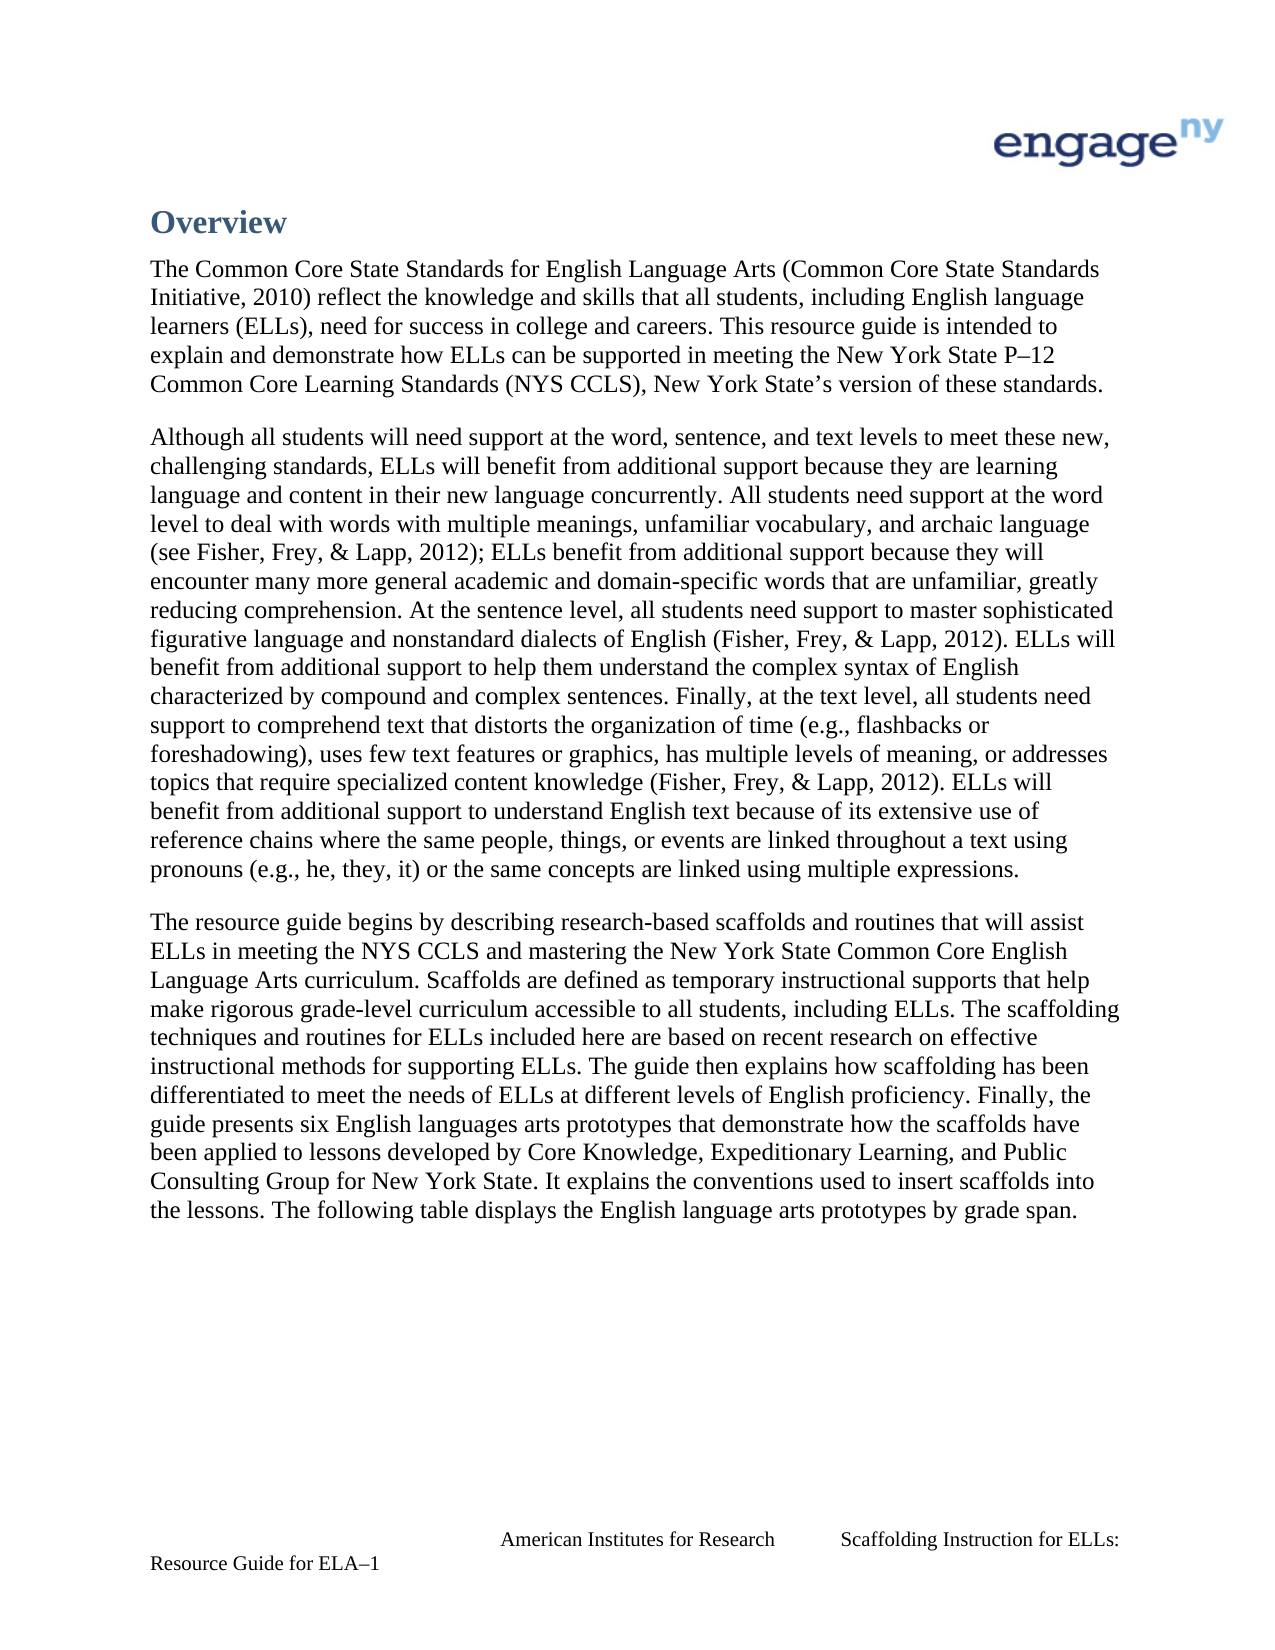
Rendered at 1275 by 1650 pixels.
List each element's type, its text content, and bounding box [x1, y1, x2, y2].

text Although all students will need support at the word, sentence, and text levels to meet these new, challenging standards, ELLs will benefit from additional support because they are learning language and content in their new language concurrently. All students need support at the word level to deal with words with multiple meanings, unfamiliar vocabulary, and archaic language (see Fisher, Frey, & Lapp, 2012); ELLs benefit from additional support because they will encounter many more general academic and domain-specific words that are unfamiliar, greatly reducing comprehension. At the sentence level, all students need support to master sophisticated figurative language and nonstandard dialects of English (Fisher, Frey, & Lapp, 2012). ELLs will benefit from additional support to help them understand the complex syntax of English characterized by compound and complex sentences. Finally, at the text level, all students need support to comprehend text that distorts the organization of time (e.g., flashbacks or foreshadowing), uses few text features or graphics, has multiple levels of meaning, or addresses topics that require specialized content knowledge (Fisher, Frey, & Lapp, 2012). ELLs will benefit from additional support to understand English text because of its extensive use of reference chains where the same people, things, or events are linked throughout a text using pronouns (e.g., he, they, it) or the same concepts are linked using multiple expressions. [150, 422, 1125, 882]
text The Common Core State Standards for English Language Arts (Common Core State Standards Initiative, 2010) reflect the knowledge and skills that all students, including English language learners (ELLs), need for success in college and careers. This resource guide is intended to explain and demonstrate how ELLs can be supported in meeting the New York State P–12 Common Core Learning Standards (NYS CCLS), New York State’s version of these standards. [150, 254, 1125, 397]
text The resource guide begins by describing research-based scaffolds and routines that will assist ELLs in meeting the NYS CCLS and mastering the New York State Common Core English Language Arts curriculum. Scaffolds are defined as temporary instructional supports that help make rigorous grade-level curriculum accessible to all students, including ELLs. The scaffolding techniques and routines for ELLs included here are based on recent research on effective instructional methods for supporting ELLs. The guide then explains how scaffolding has been differentiated to meet the needs of ELLs at different levels of English proficiency. Finally, the guide presents six English languages arts prototypes that demonstrate how the scaffolds have been applied to lessons developed by Core Knowledge, Expeditionary Learning, and Public Consulting Group for New York State. It explains the conventions used to insert scaffolds into the lessons. The following table displays the English language arts prototypes by grade span. [150, 907, 1125, 1224]
subtitle Overview [150, 203, 1125, 241]
picture [150, 75, 1274, 178]
